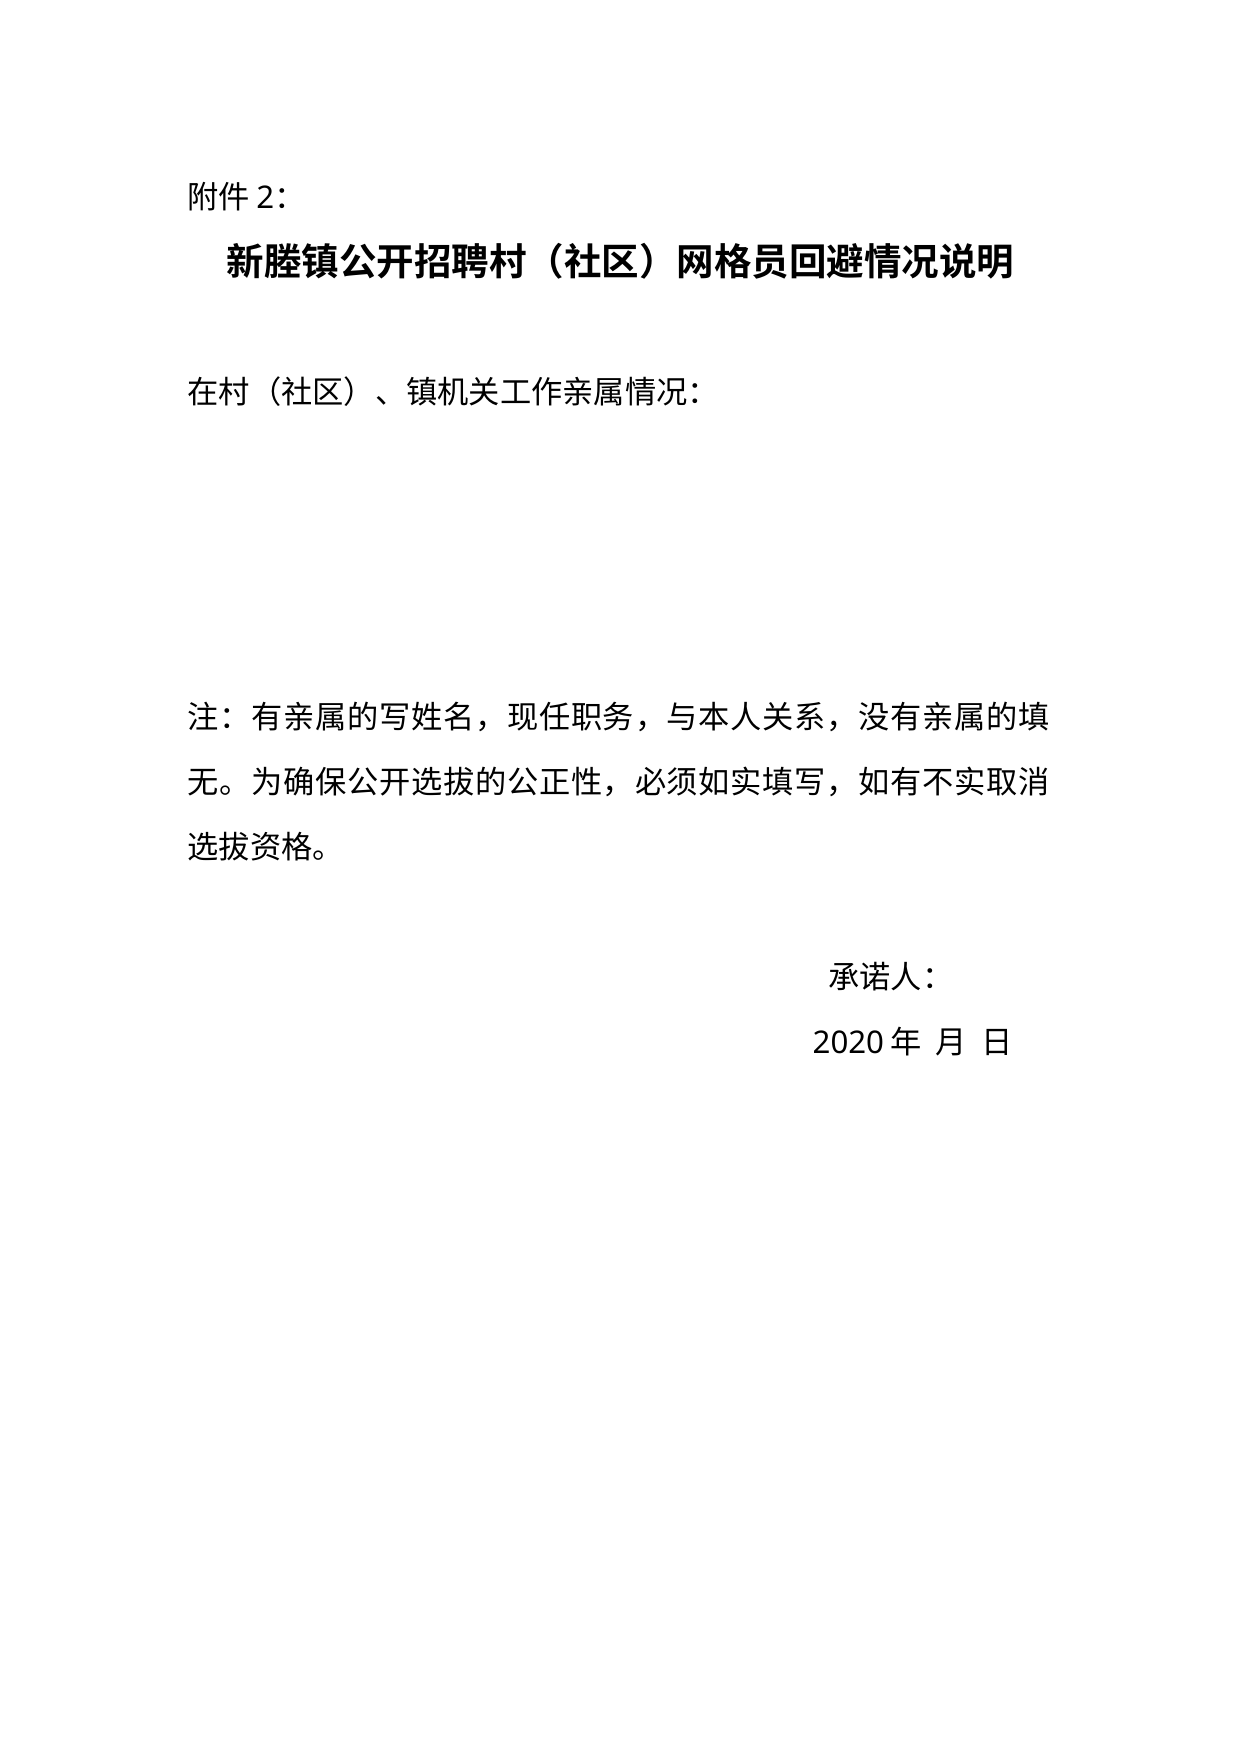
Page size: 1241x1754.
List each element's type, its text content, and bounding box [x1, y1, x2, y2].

text 承诺人： [187, 942, 1053, 1007]
text 在村（社区）、镇机关工作亲属情况： [187, 357, 1053, 422]
text 2020年 月 日 [187, 1007, 1053, 1072]
text 附件2： [187, 162, 1053, 227]
text 注：有亲属的写姓名，现任职务，与本人关系，没有亲属的填无。为确保公开选拔的公正性，必须如实填写，如有不实取消选拔资格。 [187, 682, 1053, 877]
text 新塍镇公开招聘村（社区）网格员回避情况说明 [187, 227, 1053, 292]
